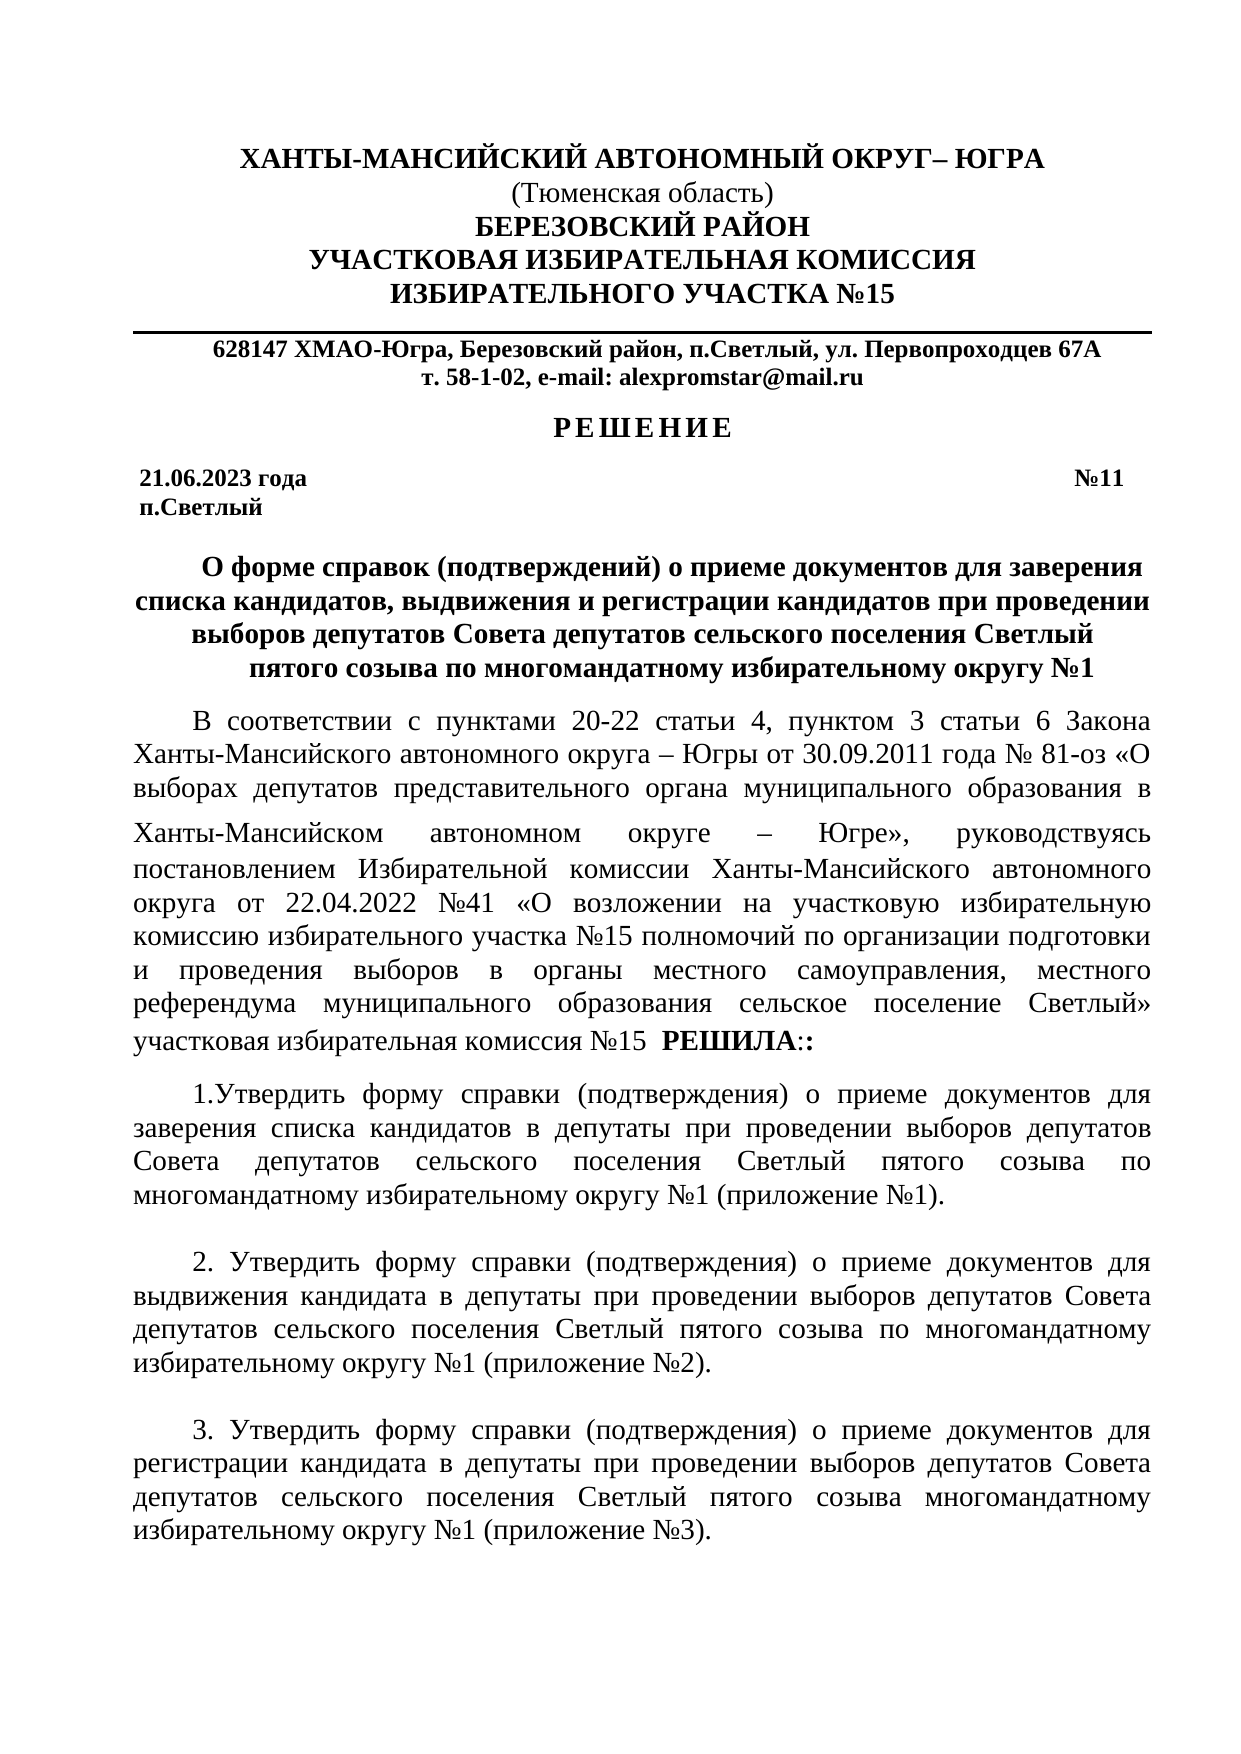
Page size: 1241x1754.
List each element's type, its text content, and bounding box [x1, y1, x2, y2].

text 21.06.2023 года №11 [133, 463, 1152, 492]
text пятого созыва по многомандатному избирательному округу №1 [133, 650, 1152, 683]
text УЧАСТКОВАЯ ИЗБИРАТЕЛЬНАЯ КОМИССИЯ [133, 242, 1152, 276]
text БЕРЕЗОВСКИЙ РАЙОН [133, 209, 1152, 242]
text В соответствии с пунктами 20-22 статьи 4, пунктом 3 статьи 6 Закона Ханты-Мансийского автономного округа – Югры от 30.09.2011 года № 81-оз «О выборах депутатов представительного органа муниципального образования в Ханты-Мансийском автономном округе – Югре», руководствуясь постановлением Избирательной комиссии Ханты-Мансийского автономного округа от 22.04.2022 №41 «О возложении на участковую избирательную комиссию избирательного участка №15 полномочий по организации подготовки и проведения выборов в органы местного самоуправления, местного референдума муниципального образования сельское поселение Светлый» участковая избирательная комиссия №15 РЕШИЛА:: [133, 703, 1152, 1057]
text ИЗБИРАТЕЛЬНОГО УЧАСТКА №15 [133, 276, 1152, 309]
text п.Светлый [133, 492, 1152, 521]
title 628147 ХМАО-Югра, Березовский район, п.Светлый, ул. Первопроходцев 67А [162, 334, 1152, 362]
text РЕШЕНИЕ [133, 410, 1152, 444]
text 3. Утвердить форму справки (подтверждения) о приеме документов для регистрации кандидата в депутаты при проведении выборов депутатов Совета депутатов сельского поселения Светлый пятого созыва многомандатному избирательному округу №1 (приложение №3). [133, 1412, 1152, 1546]
text О форме справок (подтверждений) о приеме документов для заверения списка кандидатов, выдвижения и регистрации кандидатов при проведении выборов депутатов Совета депутатов сельского поселения Светлый [133, 549, 1152, 650]
text 2. Утвердить форму справки (подтверждения) о приеме документов для выдвижения кандидата в депутаты при проведении выборов депутатов Совета депутатов сельского поселения Светлый пятого созыва по многомандатному избирательному округу №1 (приложение №2). [133, 1244, 1152, 1378]
text (Тюменская область) [133, 175, 1152, 209]
text 1.Утвердить форму справки (подтверждения) о приеме документов для заверения списка кандидатов в депутаты при проведении выборов депутатов Совета депутатов сельского поселения Светлый пятого созыва по многомандатному избирательному округу №1 (приложение №1). [133, 1076, 1152, 1211]
text ХАНТЫ-МАНСИЙСКИЙ АВТОНОМНЫЙ ОКРУГ– ЮГРА [133, 142, 1152, 175]
text т. 58-1-02, e-mail: alexpromstar@mail.ru [133, 362, 1152, 391]
